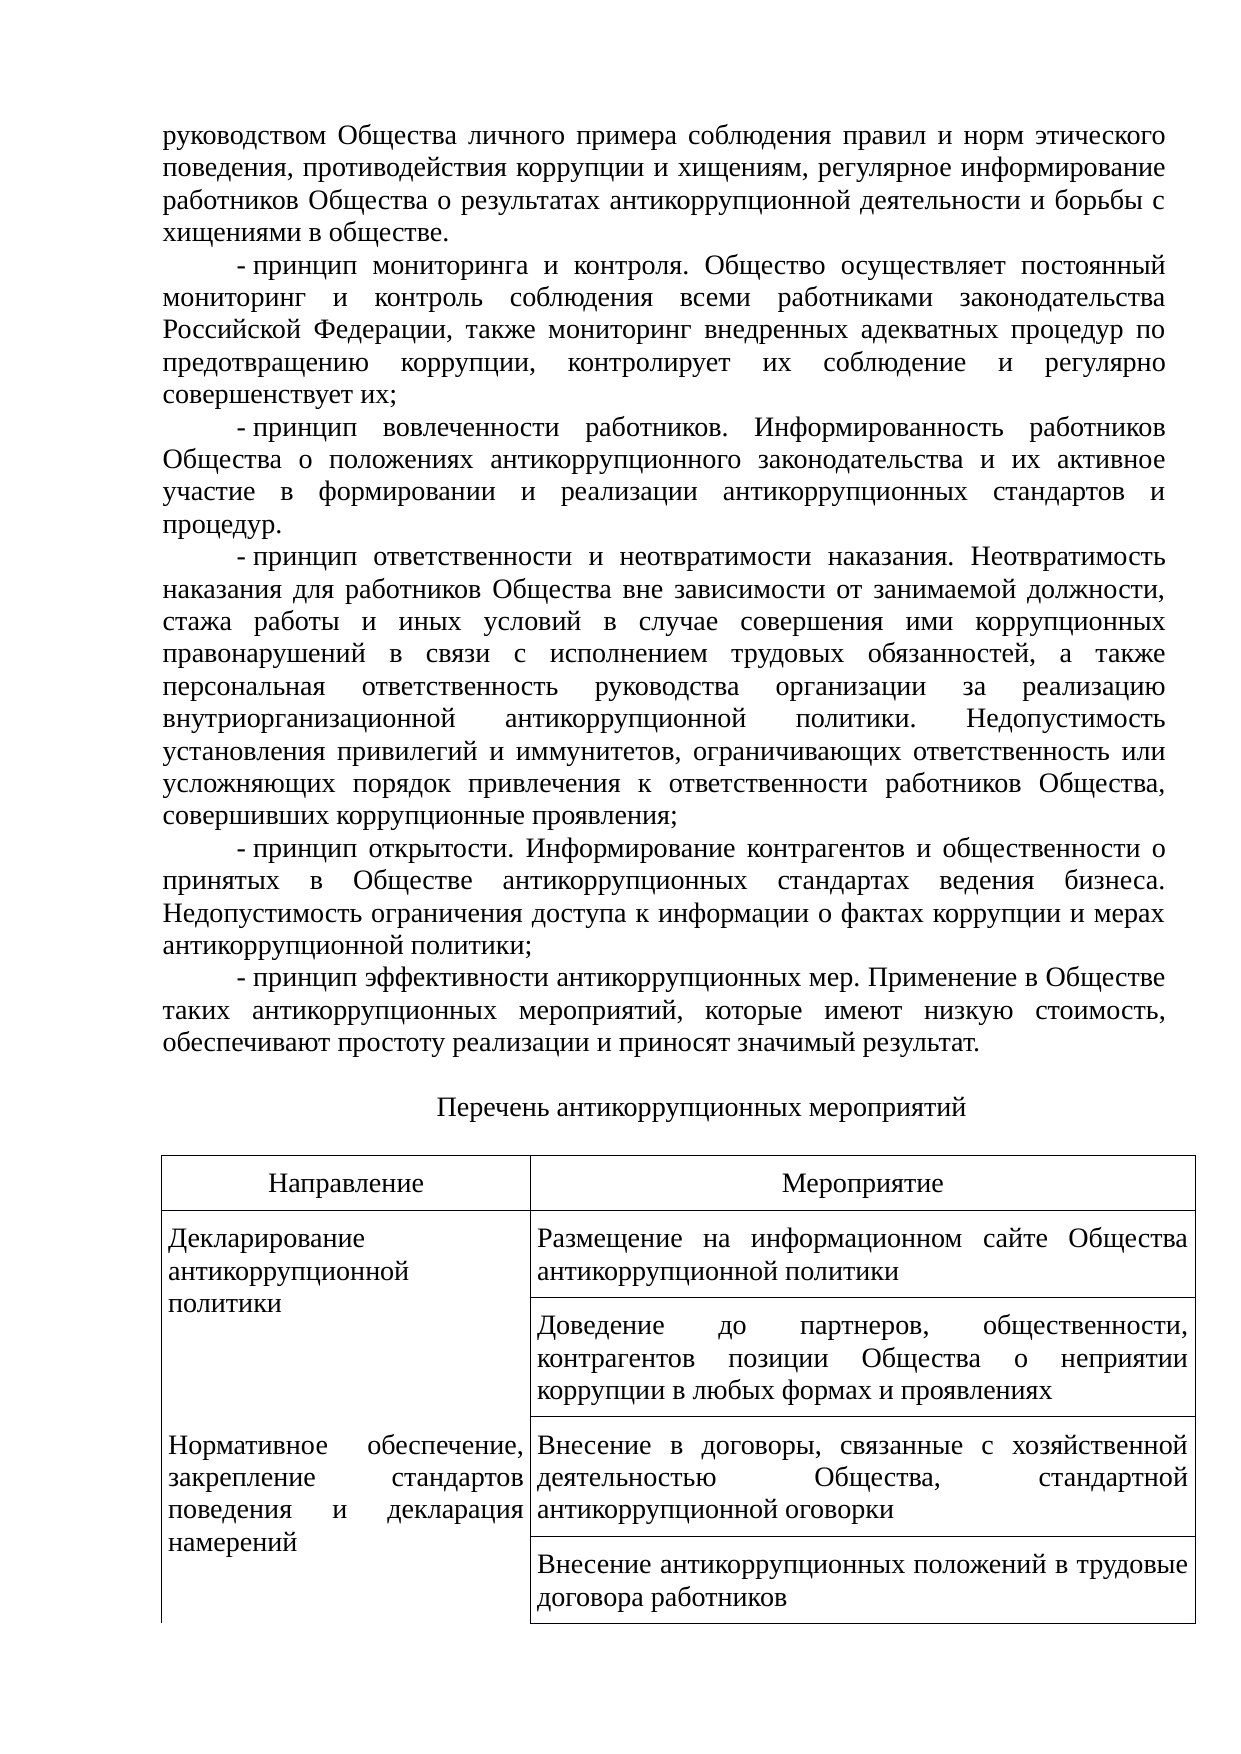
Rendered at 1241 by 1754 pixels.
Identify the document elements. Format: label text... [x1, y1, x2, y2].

text - принцип вовлеченности работников. Информированность работников Общества о положениях антикоррупционного законодательства и их активное участие в формировании и реализации антикоррупционных стандартов и процедур. [162, 410, 1167, 539]
table_cell Доведение до партнеров, общественности, контрагентов позиции Общества о неприятии коррупции в любых формах и проявлениях [531, 1298, 1195, 1416]
table_cell Нормативное обеспечение, закрепление стандартов поведения и декларация намерений [162, 1416, 530, 1623]
table_cell Внесение антикоррупционных положений в трудовые договора работников [531, 1537, 1195, 1623]
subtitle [162, 118, 1167, 248]
subtitle - принцип мониторинга и контроля. Общество осуществляет постоянный мониторинг и контроль соблюдения всеми работниками законодательства Российской Федерации, также мониторинг внедренных адекватных процедур по предотвращению коррупции, контролирует их соблюдение и регулярно совершенствует их; [162, 248, 1167, 410]
text - принцип открытости. Информирование контрагентов и общественности о принятых в Обществе антикоррупционных стандартах ведения бизнеса. Недопустимость ограничения доступа к информации о фактах коррупции и мерах антикоррупционной политики; [162, 831, 1167, 960]
table_header Направление [162, 1156, 530, 1209]
text - принцип эффективности антикоррупционных мер. Применение в Обществе таких антикоррупционных мероприятий, которые имеют низкую стоимость, обеспечивают простоту реализации и приносят значимый результат. [162, 960, 1167, 1058]
text - принцип ответственности и неотвратимости наказания. Неотвратимость наказания для работников Общества вне зависимости от занимаемой должности, стажа работы и иных условий в случае совершения ими коррупционных правонарушений в связи с исполнением трудовых обязанностей, а также персональная ответственность руководства организации за реализацию внутриорганизационной антикоррупционной политики. Недопустимость установления привилегий и иммунитетов, ограничивающих ответственность или усложняющих порядок привлечения к ответственности работников Общества, совершивших коррупционные проявления; [162, 539, 1167, 831]
table_cell Размещение на информационном сайте Общества антикоррупционной политики [531, 1211, 1195, 1297]
table_header Мероприятие [531, 1156, 1195, 1209]
text Перечень антикоррупционных мероприятий [162, 1090, 1167, 1122]
table_cell Внесение в договоры, связанные с хозяйственной деятельностью Общества, стандартной антикоррупционной оговорки [531, 1417, 1195, 1536]
table_cell Декларирование антикоррупционной политики [162, 1211, 530, 1416]
